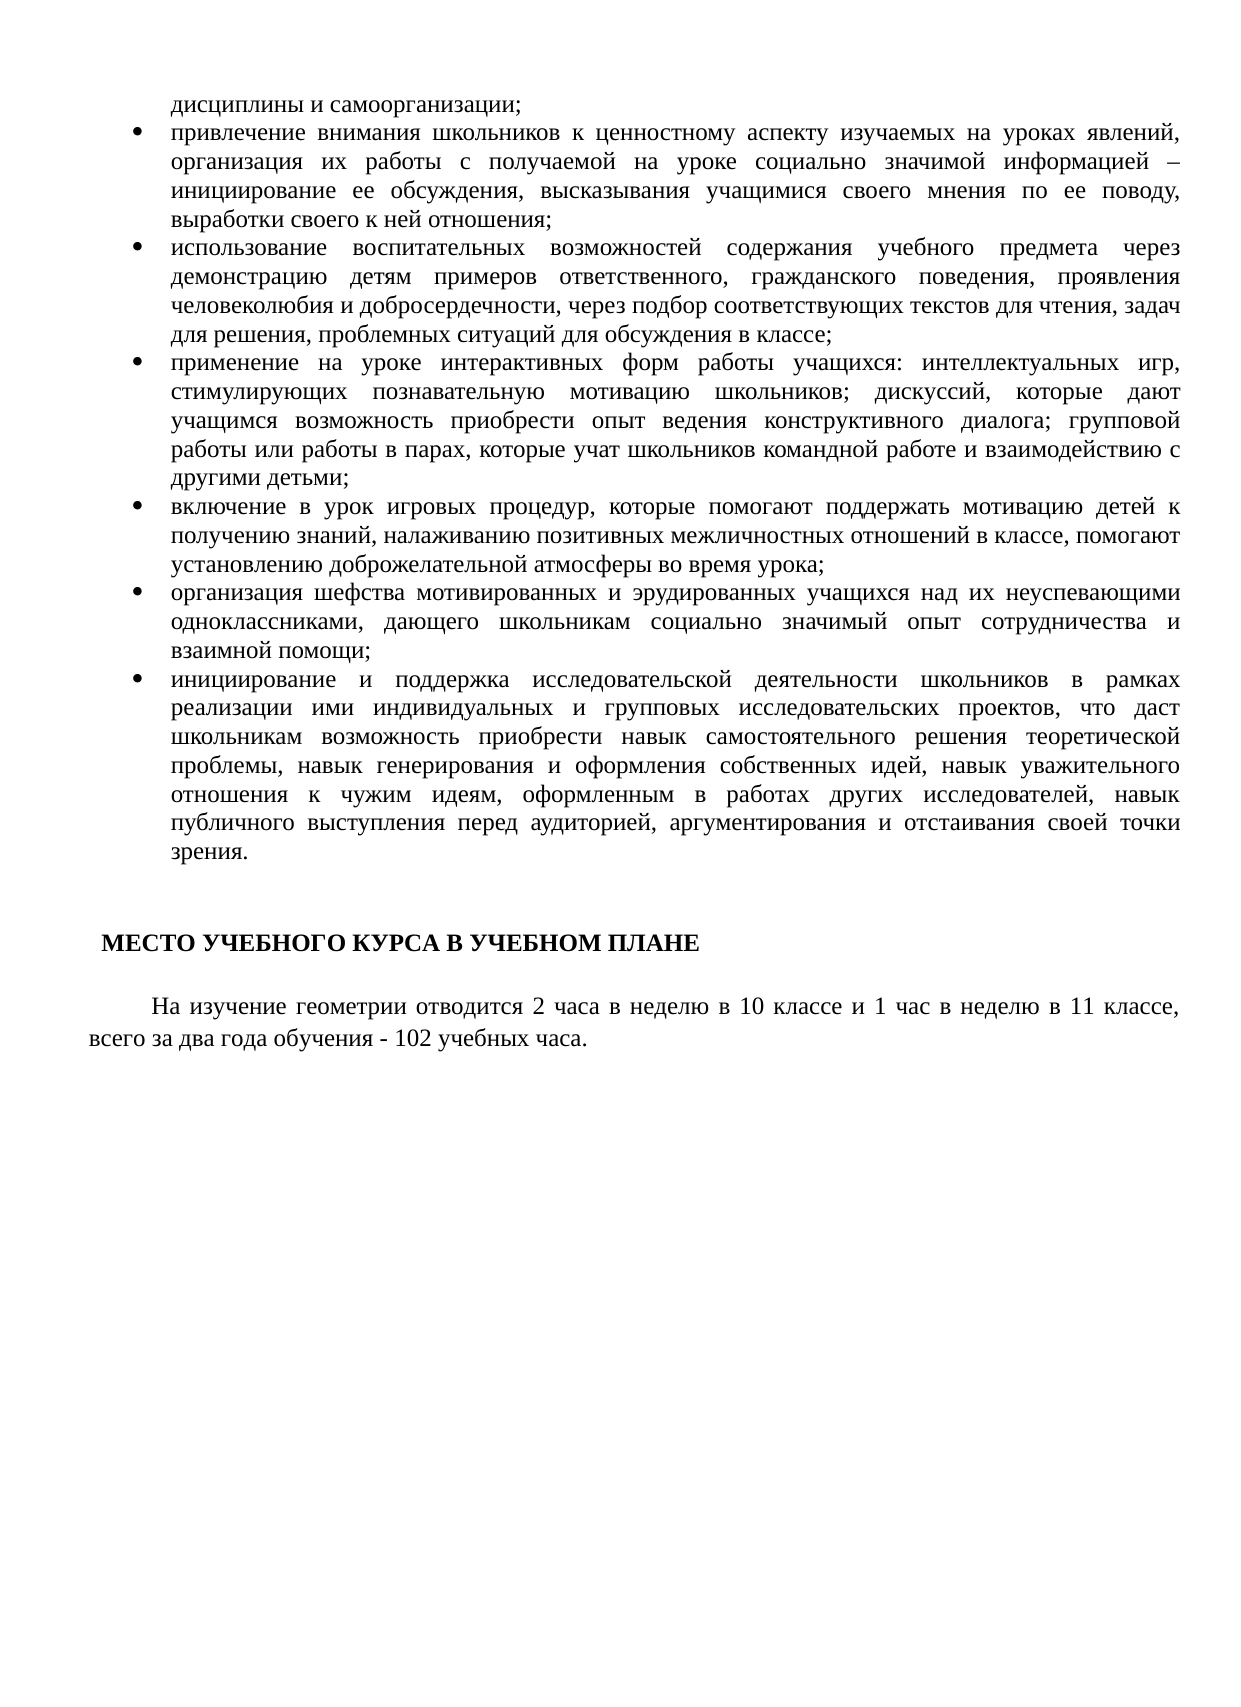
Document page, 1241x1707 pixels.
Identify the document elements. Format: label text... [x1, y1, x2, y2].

list инициирование и поддержка исследовательской деятельности школьников в рамках реализации ими индивидуальных и групповых исследовательских проектов, что даст школьникам возможность приобрести навык самостоятельного решения теоретической проблемы, навык генерирования и оформления собственных идей, навык уважительного отношения к чужим идеям, оформленным в работах других исследователей, навык публичного выступления перед аудиторией, аргументирования и отстаивания своей точки зрения. [133, 664, 1181, 865]
list применение на уроке интерактивных форм работы учащихся: интеллектуальных игр, стимулирующих познавательную мотивацию школьников; дискуссий, которые дают учащимся возможность приобрести опыт ведения конструктивного диалога; групповой работы или работы в парах, которые учат школьников командной работе и взаимодействию с другими детьми; [133, 347, 1181, 491]
list включение в урок игровых процедур, которые помогают поддержать мотивацию детей к получению знаний, налаживанию позитивных межличностных отношений в классе, помогают установлению доброжелательной атмосферы во время урока; [133, 491, 1181, 577]
text На изучение геометрии отводится 2 часа в неделю в 10 классе и 1 час в неделю в 11 классе, всего за два года обучения - 102 учебных часа. [89, 991, 1181, 1051]
list организация шефства мотивированных и эрудированных учащихся над их неуспевающими одноклассниками, дающего школьникам социально значимый опыт сотрудничества и взаимной помощи; [133, 577, 1181, 664]
list привлечение внимания школьников к ценностному аспекту изучаемых на уроках явлений, организация их работы с получаемой на уроке социально значимой информацией – инициирование ее обсуждения, высказывания учащимися своего мнения по ее поводу, выработки своего к ней отношения; [133, 117, 1181, 232]
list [133, 89, 1181, 117]
text МЕСТО УЧЕБНОГО КУРСА В УЧЕБНОМ ПЛАНЕ [101, 928, 1181, 957]
list использование воспитательных возможностей содержания учебного предмета через демонстрацию детям примеров ответственного, гражданского поведения, проявления человеколюбия и добросердечности, через подбор соответствующих текстов для чтения, задач для решения, проблемных ситуаций для обсуждения в классе; [133, 232, 1181, 347]
